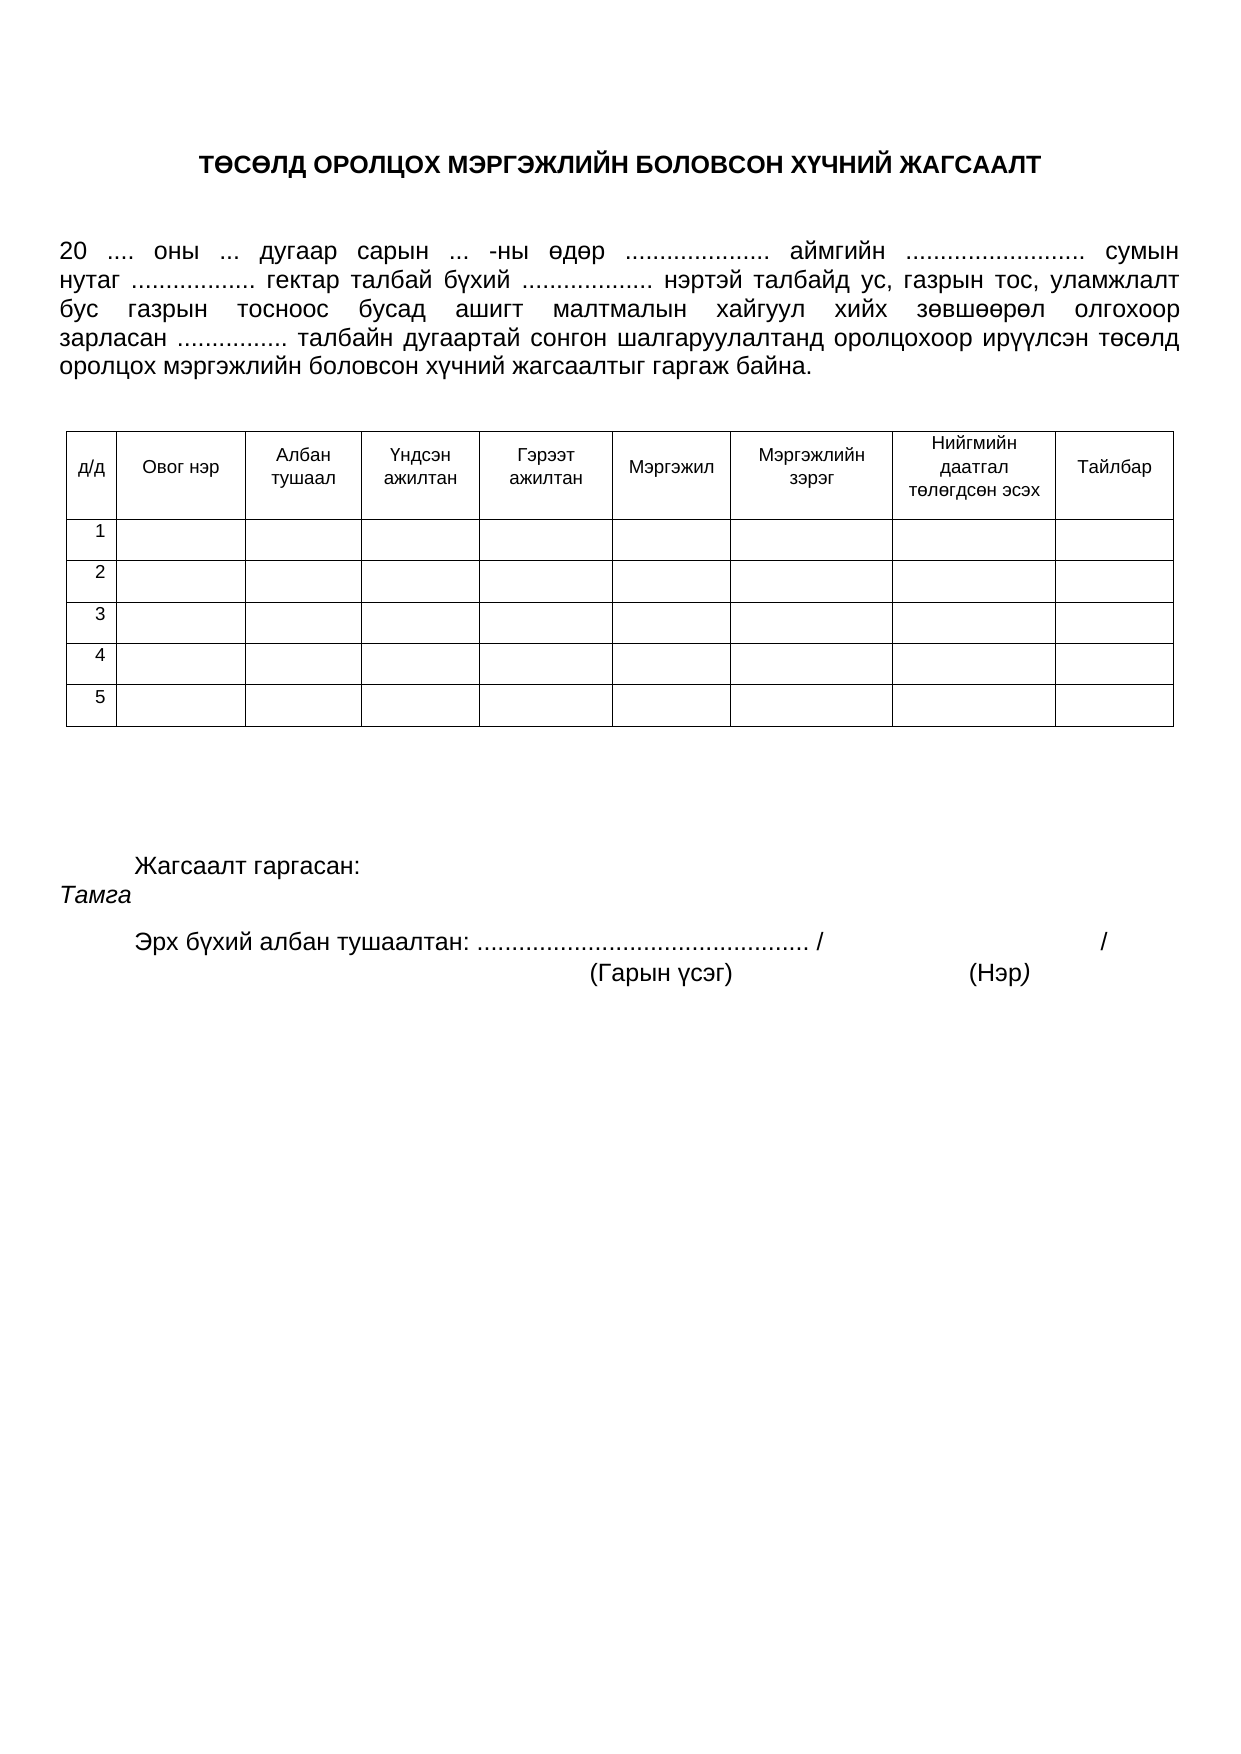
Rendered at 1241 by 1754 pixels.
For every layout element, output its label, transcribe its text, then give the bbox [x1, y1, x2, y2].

table_cell [613, 561, 730, 602]
table_cell [246, 644, 361, 684]
table_cell 2 [67, 561, 116, 602]
table_cell [246, 520, 361, 560]
table_header Мэргэжлийн зэрэг [731, 432, 892, 519]
table_cell 1 [67, 520, 116, 560]
table_cell [731, 520, 892, 560]
table_cell [480, 644, 612, 684]
table_cell [731, 561, 892, 602]
table_header Тайлбар [1056, 432, 1173, 519]
table_header Гэрээт ажилтан [480, 432, 612, 519]
table_cell [117, 561, 245, 602]
table_cell [893, 561, 1055, 602]
table_cell 5 [67, 685, 116, 726]
table_header д/д [67, 432, 116, 519]
table_cell [362, 685, 479, 726]
table_cell [893, 644, 1055, 684]
text 20 .... оны ... дугаар сарын ... -ны өдөр ..................... аймгийн .......................... сумын нутаг .................. гектар талбай бүхий ................... нэртэй талбайд ус, газрын тос, уламжлалт бус газрын тосноос бусад ашигт малтмалын хайгуул хийх зөвшөөрөл олгохоор зарласан ................ талбайн дугаартай сонгон шалгаруулалтанд оролцохоор ирүүлсэн төсөлд оролцох мэргэжлийн боловсон хүчний жагсаалтыг гаргаж байна. [59, 236, 1181, 380]
text Тамга [59, 880, 1181, 908]
table_header Үндсэн ажилтан [362, 432, 479, 519]
table_cell [1056, 685, 1173, 726]
table_cell 4 [67, 644, 116, 684]
text ТӨСӨЛД ОРОЛЦОХ МЭРГЭЖЛИЙН БОЛОВСОН ХҮЧНИЙ ЖАГСААЛТ [59, 150, 1181, 179]
table_cell [731, 603, 892, 643]
table_cell [893, 685, 1055, 726]
table_cell 3 [67, 603, 116, 643]
table_cell [117, 644, 245, 684]
table_header Албан тушаал [246, 432, 361, 519]
table_cell [362, 561, 479, 602]
table_cell [362, 603, 479, 643]
table_cell [117, 520, 245, 560]
table_header Овог нэр [117, 432, 245, 519]
table_cell [480, 561, 612, 602]
table_cell [362, 644, 479, 684]
table_cell [246, 561, 361, 602]
text Эрх бүхий албан тушаалтан: ................................................ / / [59, 927, 1181, 956]
table_cell [613, 644, 730, 684]
table_cell [246, 685, 361, 726]
table_cell [362, 520, 479, 560]
table_header Мэргэжил [613, 432, 730, 519]
table_cell [893, 520, 1055, 560]
table_cell [480, 685, 612, 726]
table_cell [117, 685, 245, 726]
table_cell [893, 603, 1055, 643]
table_cell [1056, 603, 1173, 643]
table_cell [613, 520, 730, 560]
table_cell [731, 644, 892, 684]
text (Гарын үсэг) (Нэр) [97, 958, 1181, 987]
table_header Нийгмийн даатгал төлөгдсөн эсэх [893, 432, 1055, 519]
table_cell [613, 685, 730, 726]
table_cell [117, 603, 245, 643]
table_cell [480, 520, 612, 560]
table_cell [1056, 561, 1173, 602]
table_cell [480, 603, 612, 643]
table_cell [246, 603, 361, 643]
table_cell [613, 603, 730, 643]
table_cell [731, 685, 892, 726]
table_cell [1056, 644, 1173, 684]
table_cell [1056, 520, 1173, 560]
text Жагсаалт гаргасан: [59, 851, 1181, 880]
